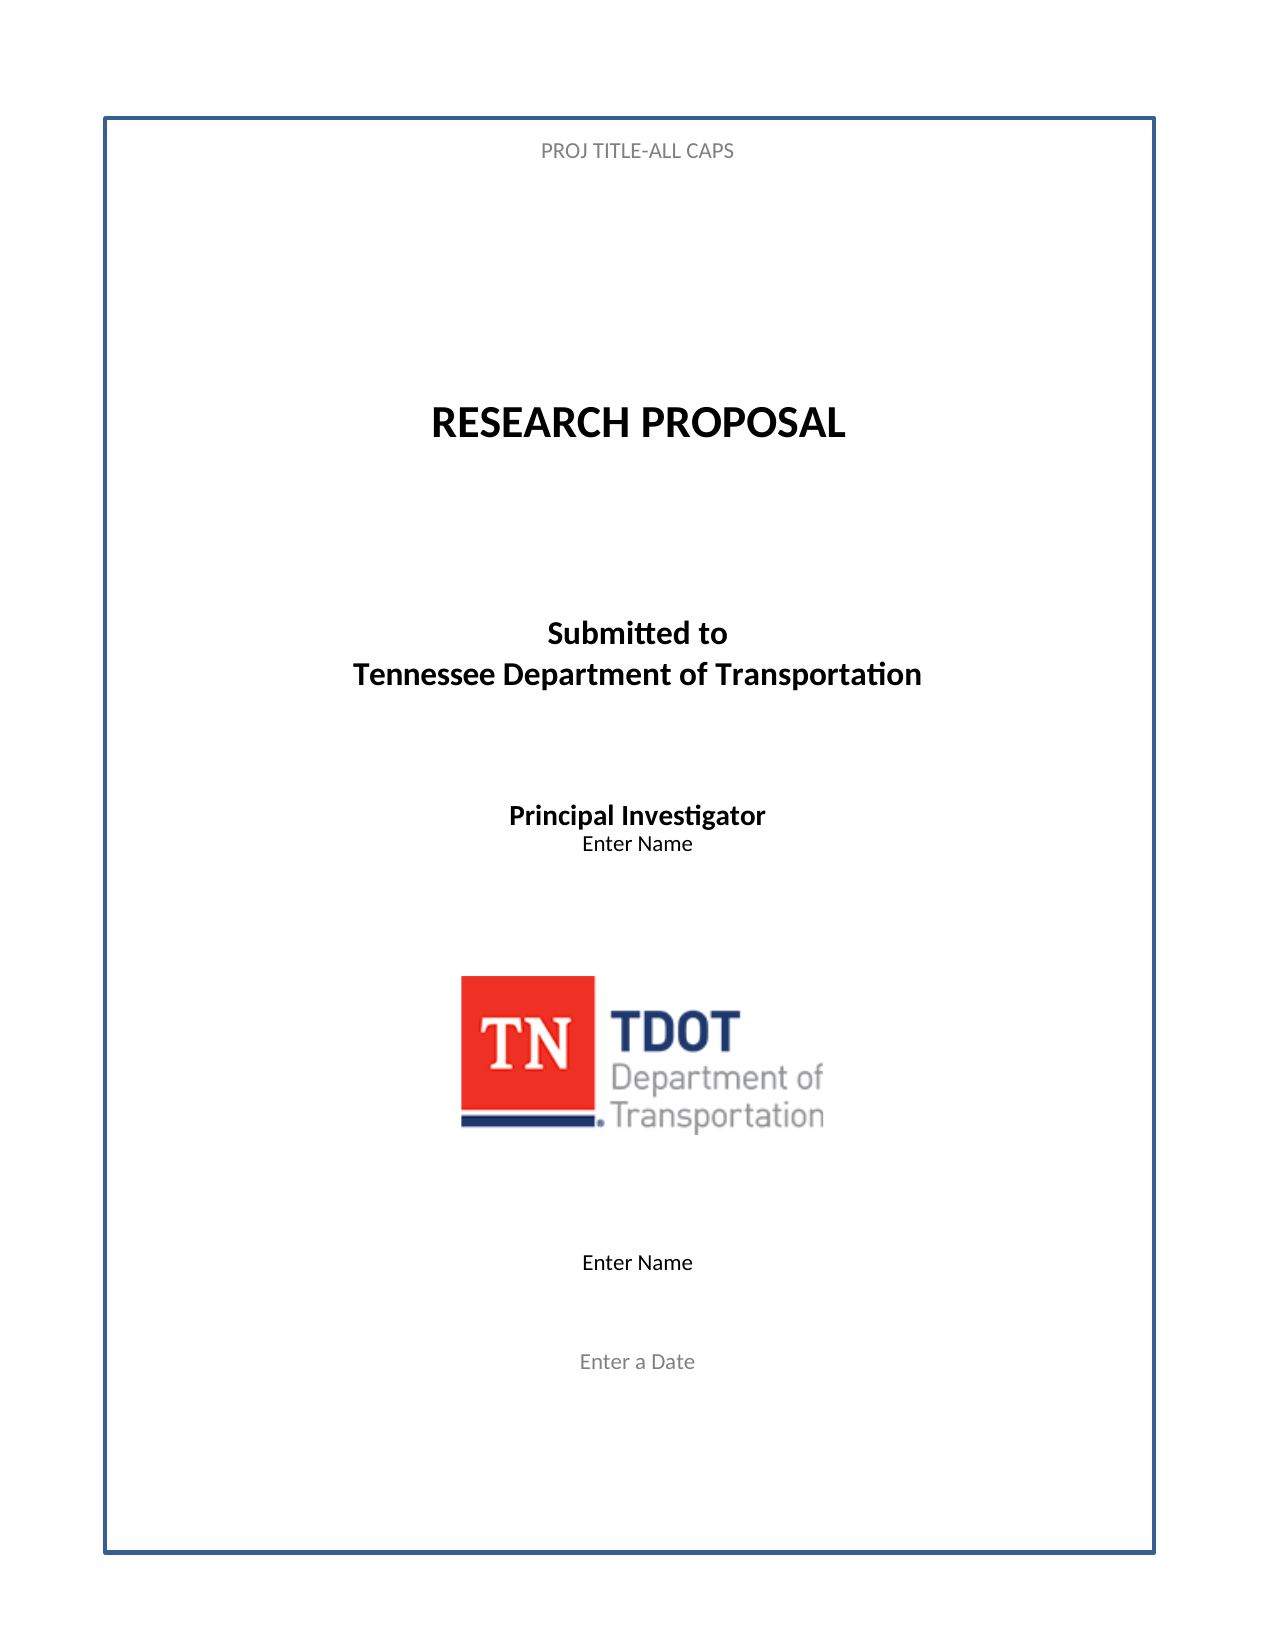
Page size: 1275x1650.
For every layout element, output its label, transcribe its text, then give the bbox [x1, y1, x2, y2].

picture [461, 976, 824, 1135]
text Principal Investigator [345, 798, 930, 832]
subtitle Submitted to [345, 612, 930, 652]
text Tennessee Department of Transportation [345, 653, 930, 693]
text RESEARCH PROPOSAL [345, 393, 932, 449]
